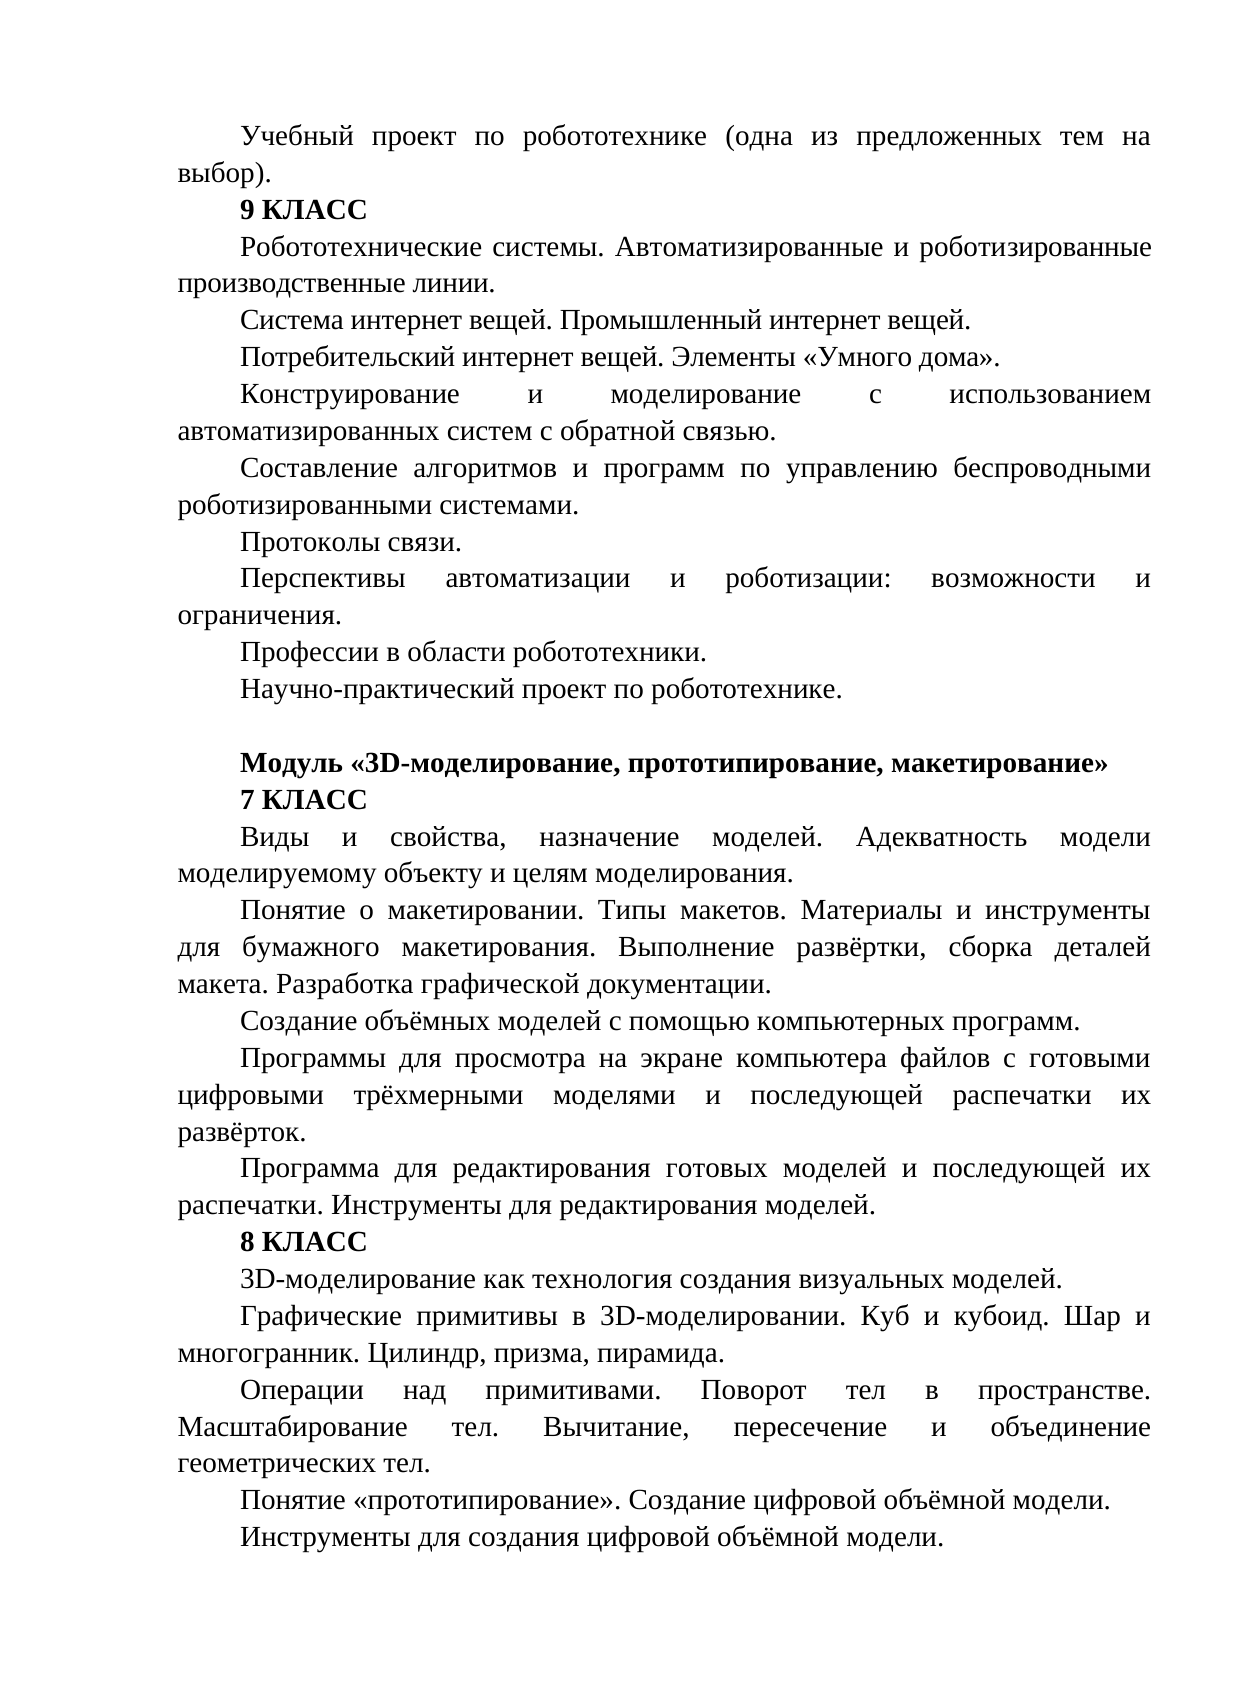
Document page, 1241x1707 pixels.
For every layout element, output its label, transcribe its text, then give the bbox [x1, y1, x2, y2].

text Виды и свойства, назначение моделей. Адекватность модели моделируемому объекту и целям моделирования. [177, 819, 1152, 889]
text Конструирование и моделирование с использованием автоматизированных систем с обратной связью. [177, 376, 1152, 447]
text Операции над примитивами. Поворот тел в пространстве. Масштабирование тел. Вычитание, пересечение и объединение геометрических тел. [177, 1372, 1152, 1479]
text Программа для редактирования готовых моделей и последующей их распечатки. Инструменты для редактирования моделей. [177, 1151, 1152, 1221]
text 3D-моделирование как технология создания визуальных моделей. [177, 1261, 1152, 1295]
text Понятие о макетировании. Типы макетов. Материалы и инструменты для бумажного макетирования. Выполнение развёртки, сборка деталей макета. Разработка графической документации. [177, 892, 1152, 1000]
text Потребительский интернет вещей. Элементы «Умного дома». [177, 339, 1152, 373]
text Инструменты для создания цифровой объёмной модели. [177, 1519, 1152, 1553]
text Профессии в области робототехники. [177, 634, 1152, 668]
text Графические примитивы в 3D-моделировании. Куб и кубоид. Шар и многогранник. Цилиндр, призма, пирамида. [177, 1298, 1152, 1368]
text 7 КЛАСС [177, 782, 1152, 815]
text Протоколы связи. [177, 524, 1152, 557]
text Система интернет вещей. Промышленный интернет вещей. [177, 302, 1152, 336]
text Программы для просмотра на экране компьютера файлов с готовыми цифровыми трёхмерными моделями и последующей распечатки их развёрток. [177, 1040, 1152, 1147]
text Составление алгоритмов и программ по управлению беспроводными роботизированными системами. [177, 450, 1152, 520]
text Модуль «3D-моделирование, прототипирование, макетирование» [177, 745, 1152, 778]
text Создание объёмных моделей с помощью компьютерных программ. [177, 1003, 1152, 1037]
text Понятие «прототипирование». Создание цифровой объёмной модели. [177, 1482, 1152, 1516]
text 8 КЛАСС [177, 1224, 1152, 1258]
text Научно-практический проект по робототехнике. [177, 671, 1152, 705]
text Учебный проект по робототехнике (одна из предложенных тем на выбор). [177, 118, 1152, 188]
text Робототехнические системы. Автоматизированные и роботизированные производственные линии. [177, 229, 1152, 299]
text Перспективы автоматизации и роботизации: возможности и ограничения. [177, 561, 1152, 631]
text 9 КЛАСС [177, 192, 1152, 225]
